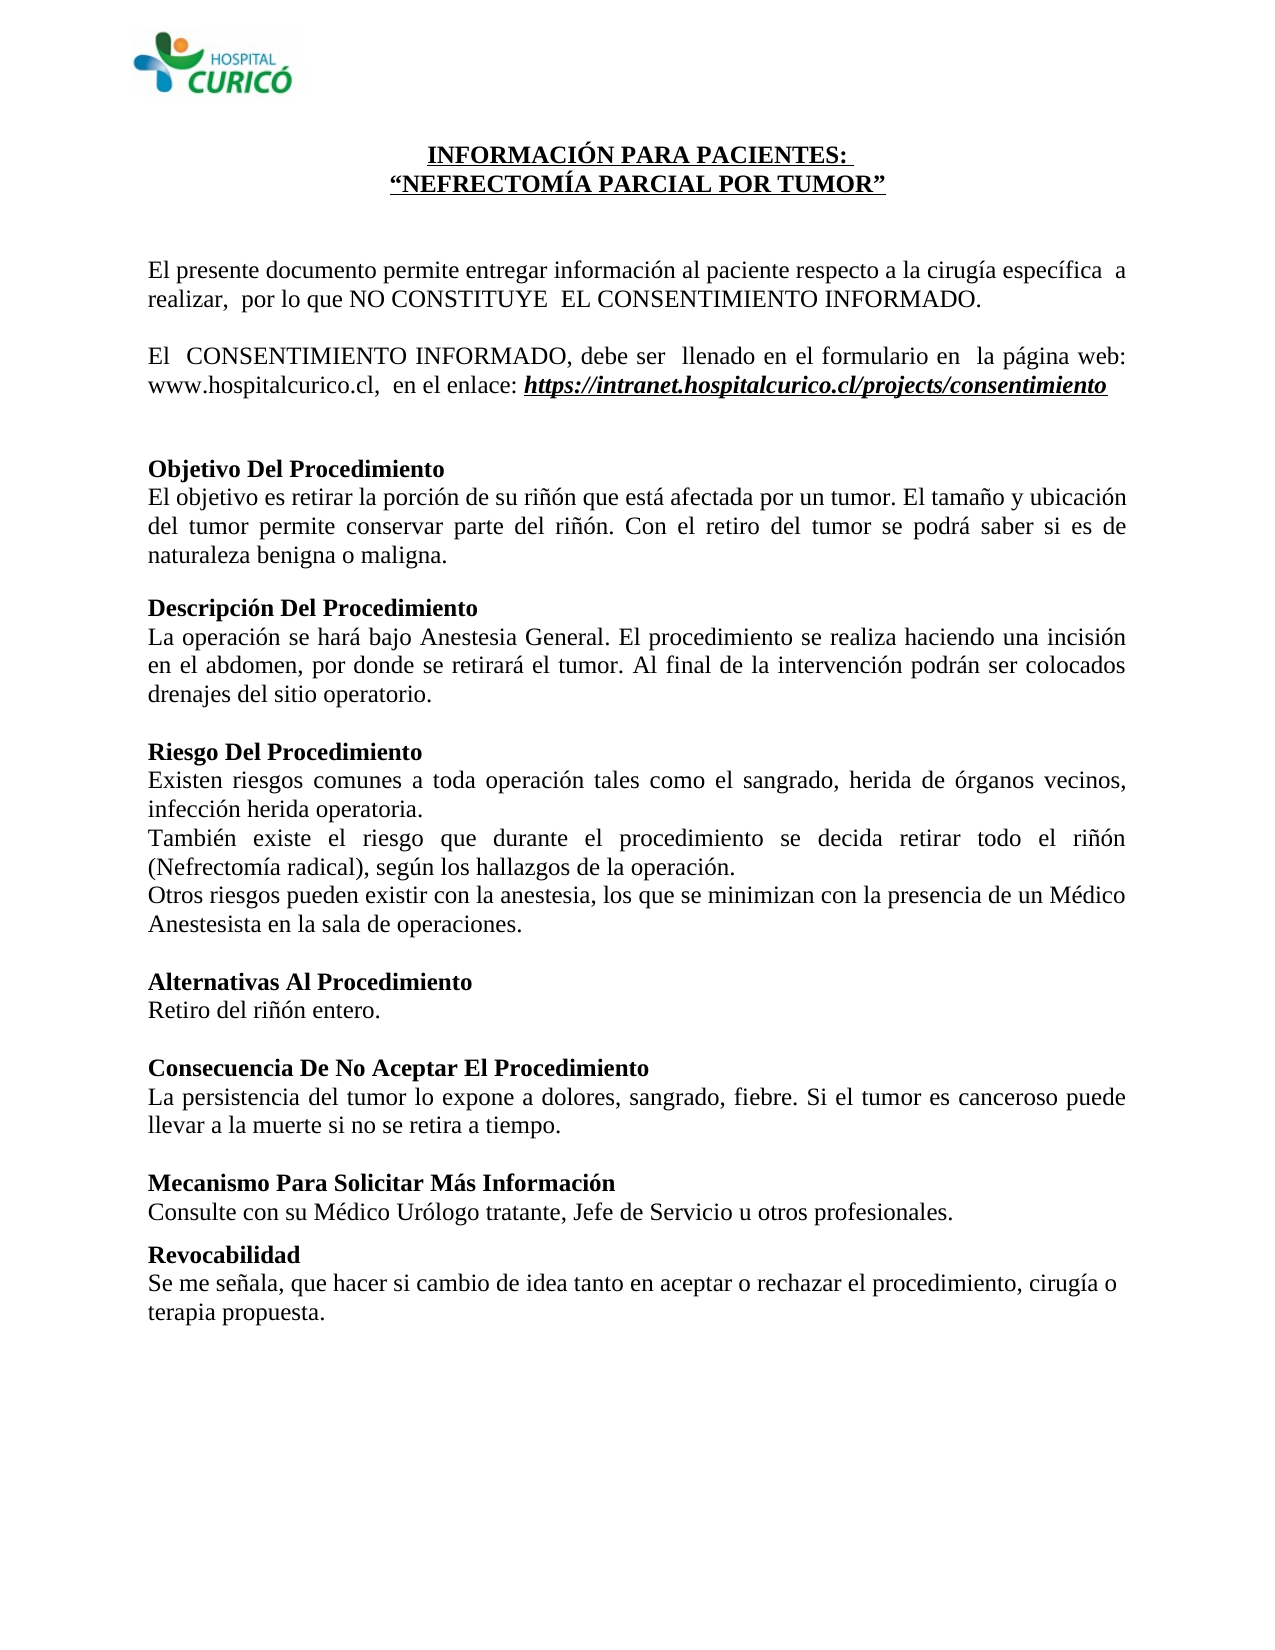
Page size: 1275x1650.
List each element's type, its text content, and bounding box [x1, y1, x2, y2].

text Alternativas Al Procedimiento [148, 967, 1127, 995]
text Consecuencia De No Aceptar El Procedimiento [148, 1053, 1127, 1082]
text El objetivo es retirar la porción de su riñón que está afectada por un tumor. El tamaño y ubicación del tumor permite conservar parte del riñón. Con el retiro del tumor se podrá saber si es de naturaleza benigna o maligna. [148, 482, 1127, 569]
text Otros riesgos pueden existir con la anestesia, los que se minimizan con la presencia de un Médico Anestesista en la sala de operaciones. [148, 880, 1127, 938]
text La persistencia del tumor lo expone a dolores, sangrado, fiebre. Si el tumor es canceroso puede llevar a la muerte si no se retira a tiempo. [148, 1082, 1127, 1139]
text Consulte con su Médico Urólogo tratante, Jefe de Servicio u otros profesionales. [148, 1197, 1127, 1225]
picture [129, 27, 308, 96]
text Se me señala, que hacer si cambio de idea tanto en aceptar o rechazar el procedimiento, cirugía o terapia propuesta. [148, 1268, 1127, 1326]
text El CONSENTIMIENTO INFORMADO, debe ser llenado en el formulario en la página web: www.hospitalcurico.cl, en el enlace: https://intranet.hospitalcurico.cl/projects/consentimiento [148, 341, 1127, 399]
subtitle Objetivo Del Procedimiento [148, 454, 1127, 482]
text El presente documento permite entregar información al paciente respecto a la cirugía específica a realizar, por lo que NO CONSTITUYE EL CONSENTIMIENTO INFORMADO. [148, 255, 1127, 312]
text Existen riesgos comunes a toda operación tales como el sangrado, herida de órganos vecinos, infección herida operatoria. [148, 765, 1127, 823]
text INFORMACIÓN PARA PACIENTES: [148, 140, 1127, 169]
text Mecanismo Para Solicitar Más Información [148, 1168, 1127, 1197]
text Retiro del riñón entero. [148, 995, 1127, 1024]
text Riesgo Del Procedimiento [148, 737, 1127, 765]
text También existe el riesgo que durante el procedimiento se decida retirar todo el riñón (Nefrectomía radical), según los hallazgos de la operación. [148, 823, 1127, 880]
text La operación se hará bajo Anestesia General. El procedimiento se realiza haciendo una incisión en el abdomen, por donde se retirará el tumor. Al final de la intervención podrán ser colocados drenajes del sitio operatorio. [148, 622, 1127, 708]
text “NEFRECTOMÍA PARCIAL POR TUMOR” [148, 169, 1127, 197]
text Descripción Del Procedimiento [148, 593, 1127, 622]
text Revocabilidad [148, 1240, 1127, 1268]
